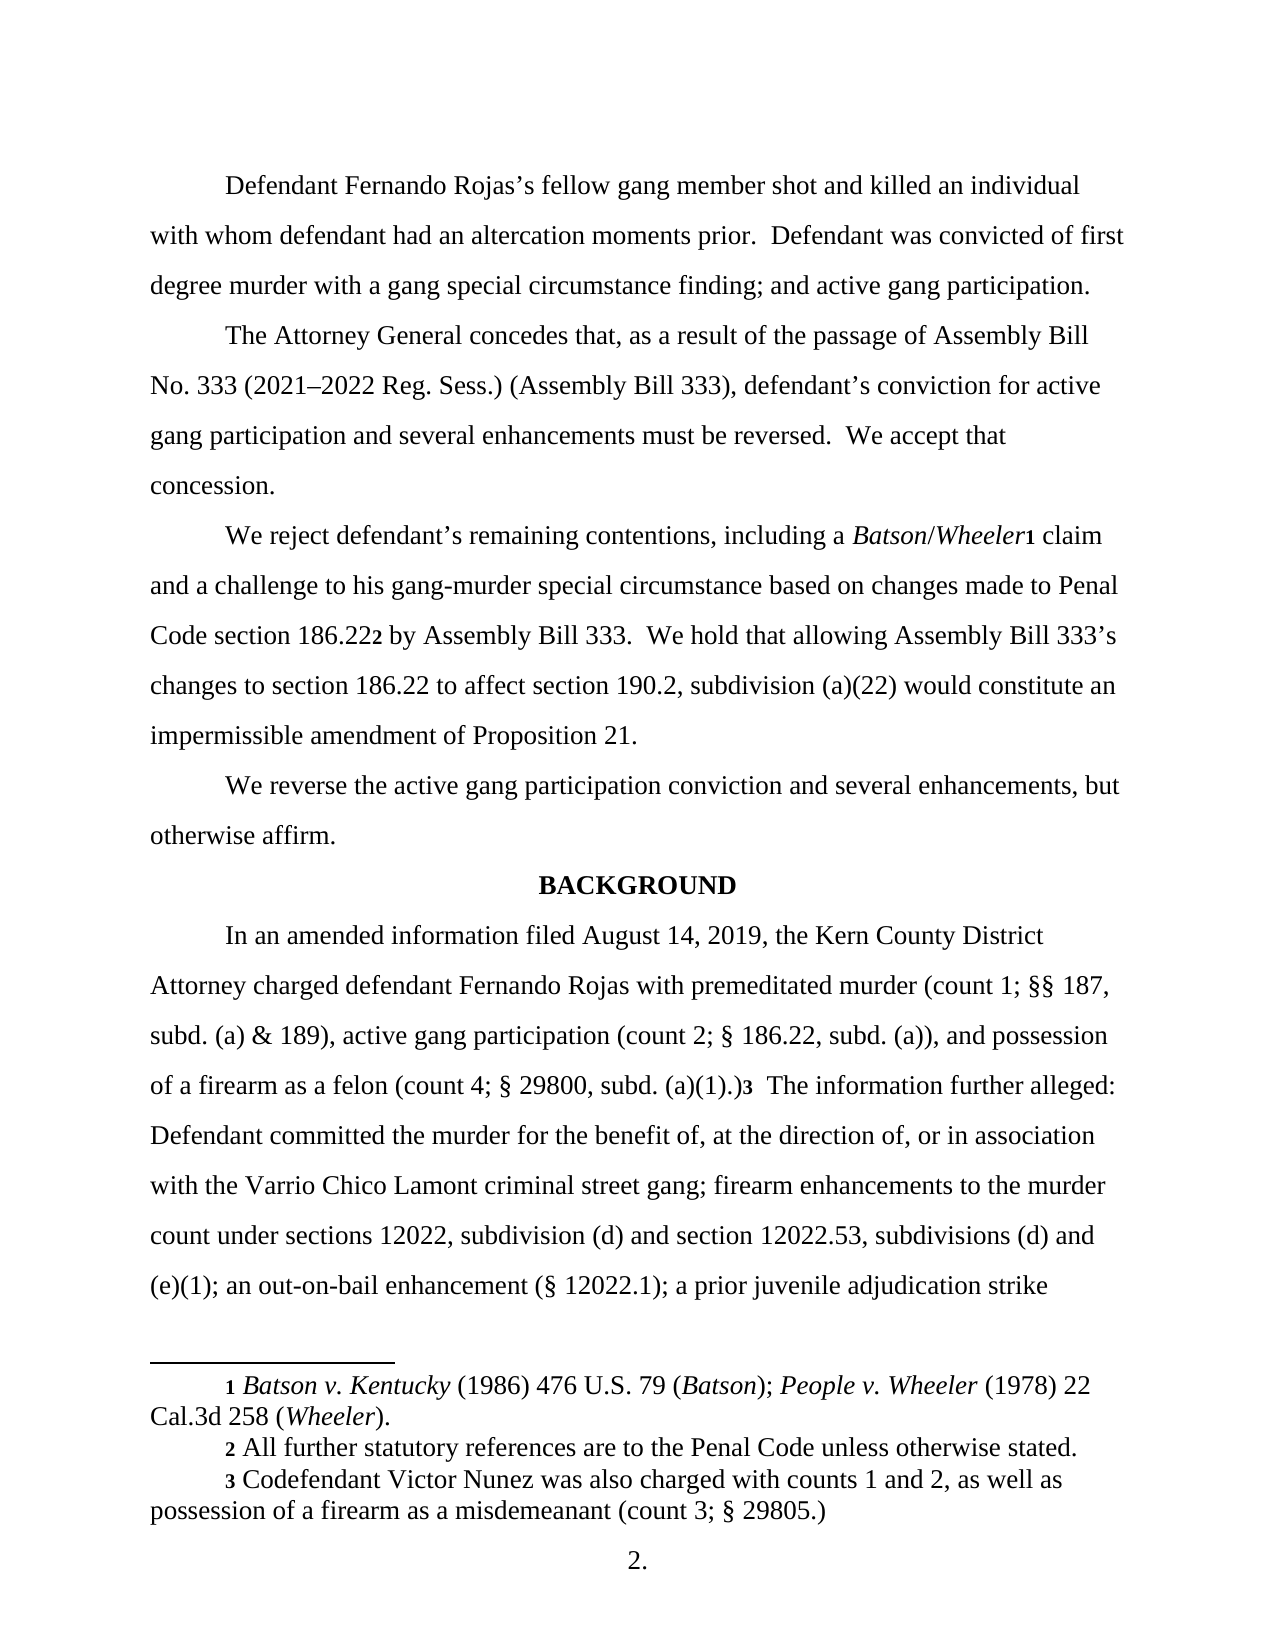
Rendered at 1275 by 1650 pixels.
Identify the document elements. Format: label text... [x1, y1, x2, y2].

text The Attorney General concedes that, as a result of the passage of Assembly Bill No. 333 (2021–2022 Reg. Sess.) (Assembly Bill 333), defendant’s conviction for active gang participation and several enhancements must be reversed. We accept that concession. [150, 300, 1125, 500]
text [150, 900, 1125, 1300]
text We reject defendant’s remaining contentions, including a Batson/Wheeler claim and a challenge to his gang-murder special circumstance based on changes made to Penal Code section 186.22 by Assembly Bill 333. We hold that allowing Assembly Bill 333’s changes to section 186.22 to affect section 190.2, subdivision (a)(22) would constitute an impermissible amendment of Proposition 21. [150, 500, 1125, 750]
text We reverse the active gang participation conviction and several enhancements, but otherwise affirm. [150, 750, 1125, 850]
text Defendant Fernando Rojas’s fellow gang member shot and killed an individual with whom defendant had an altercation moments prior. Defendant was convicted of first degree murder with a gang special circumstance finding; and active gang participation. [150, 150, 1125, 300]
text BACKGROUND [150, 850, 1125, 900]
